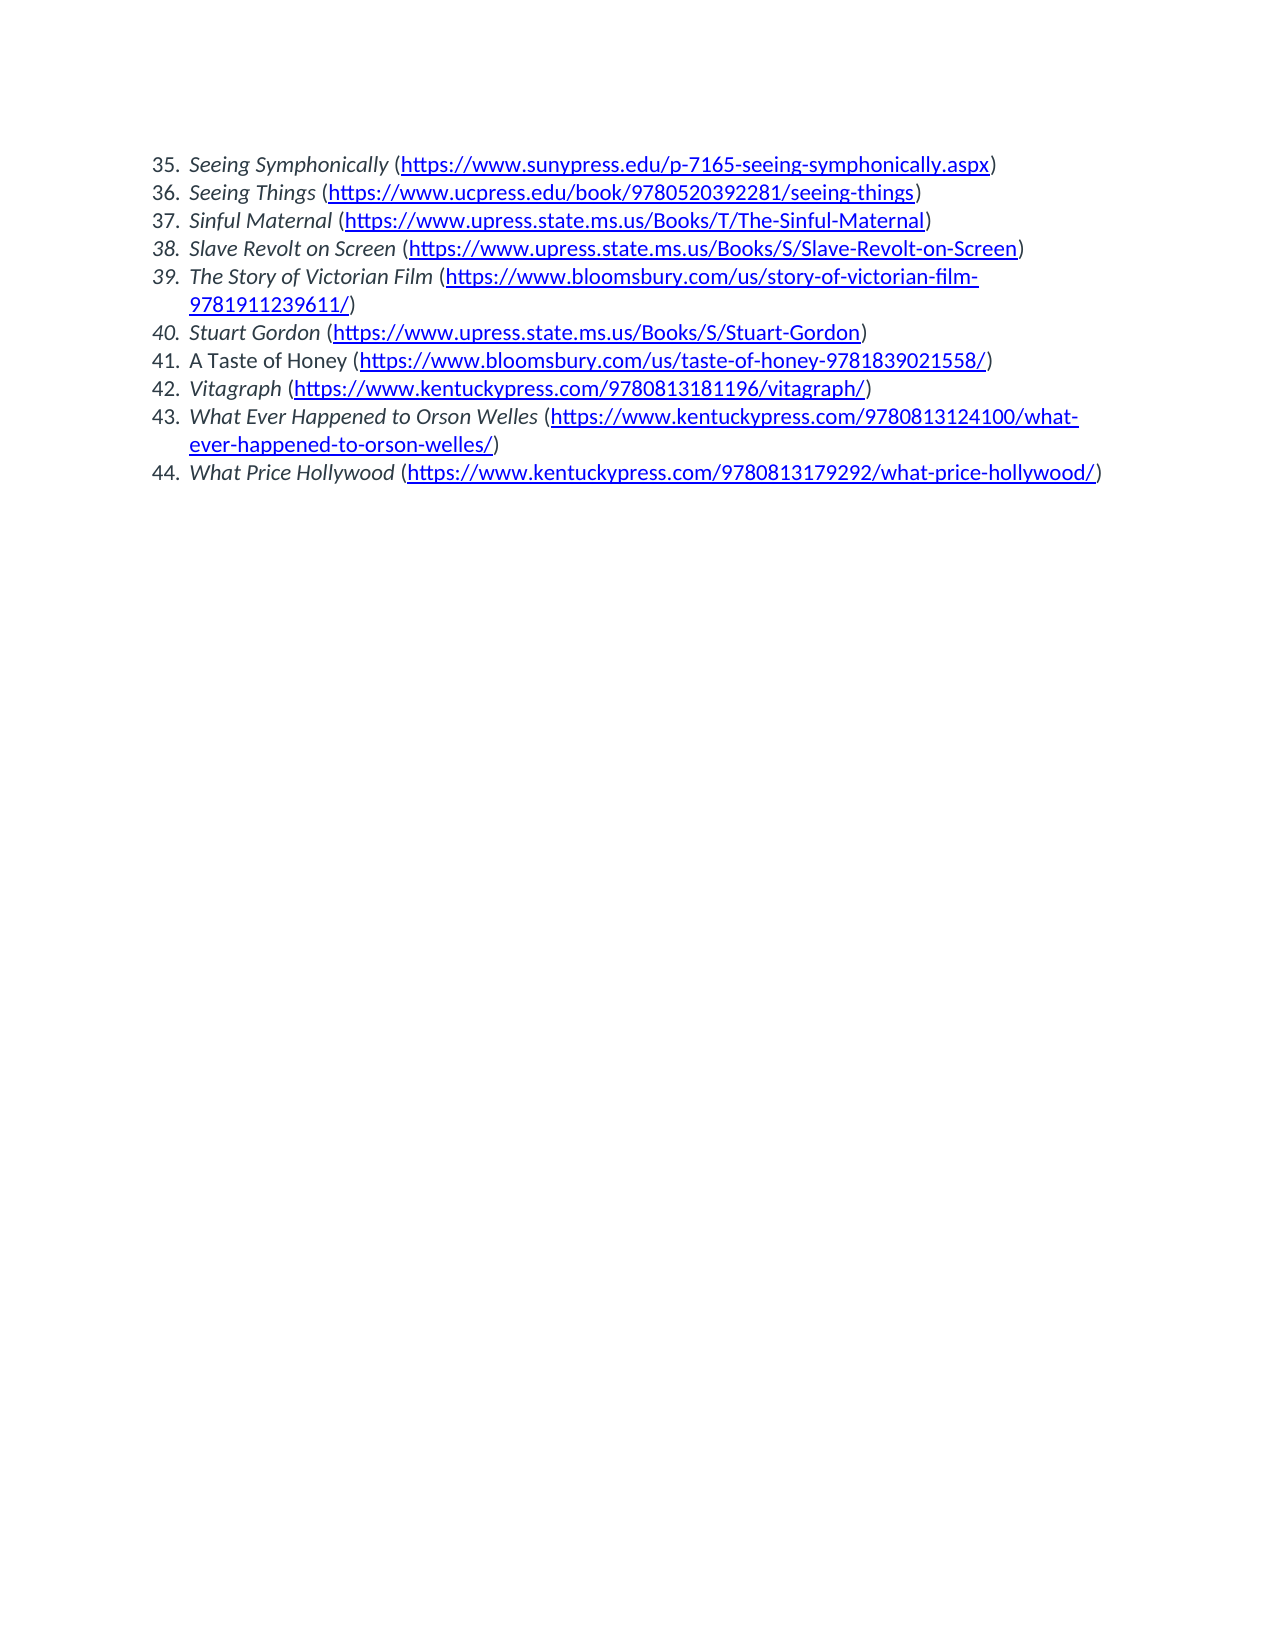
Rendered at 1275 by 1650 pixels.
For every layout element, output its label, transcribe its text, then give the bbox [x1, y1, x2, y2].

list Seeing Things (https://www.ucpress.edu/book/9780520392281/seeing-things) [152, 178, 1125, 206]
list Vitagraph (https://www.kentuckypress.com/9780813181196/vitagraph/) [152, 374, 1125, 402]
list What Ever Happened to Orson Welles (https://www.kentuckypress.com/9780813124100/what-ever-happened-to-orson-welles/) [152, 402, 1125, 458]
list What Price Hollywood (https://www.kentuckypress.com/9780813179292/what-price-hollywood/) [152, 458, 1125, 486]
list Slave Revolt on Screen (https://www.upress.state.ms.us/Books/S/Slave-Revolt-on-Screen) [152, 234, 1125, 262]
list Sinful Maternal (https://www.upress.state.ms.us/Books/T/The-Sinful-Maternal) [152, 206, 1125, 234]
list Seeing Symphonically (https://www.sunypress.edu/p-7165-seeing-symphonically.aspx) [152, 150, 1125, 178]
list Stuart Gordon (https://www.upress.state.ms.us/Books/S/Stuart-Gordon) [152, 318, 1125, 346]
list The Story of Victorian Film (https://www.bloomsbury.com/us/story-of-victorian-film-9781911239611/) [152, 262, 1125, 318]
list A Taste of Honey (https://www.bloomsbury.com/us/taste-of-honey-9781839021558/) [152, 346, 1125, 374]
